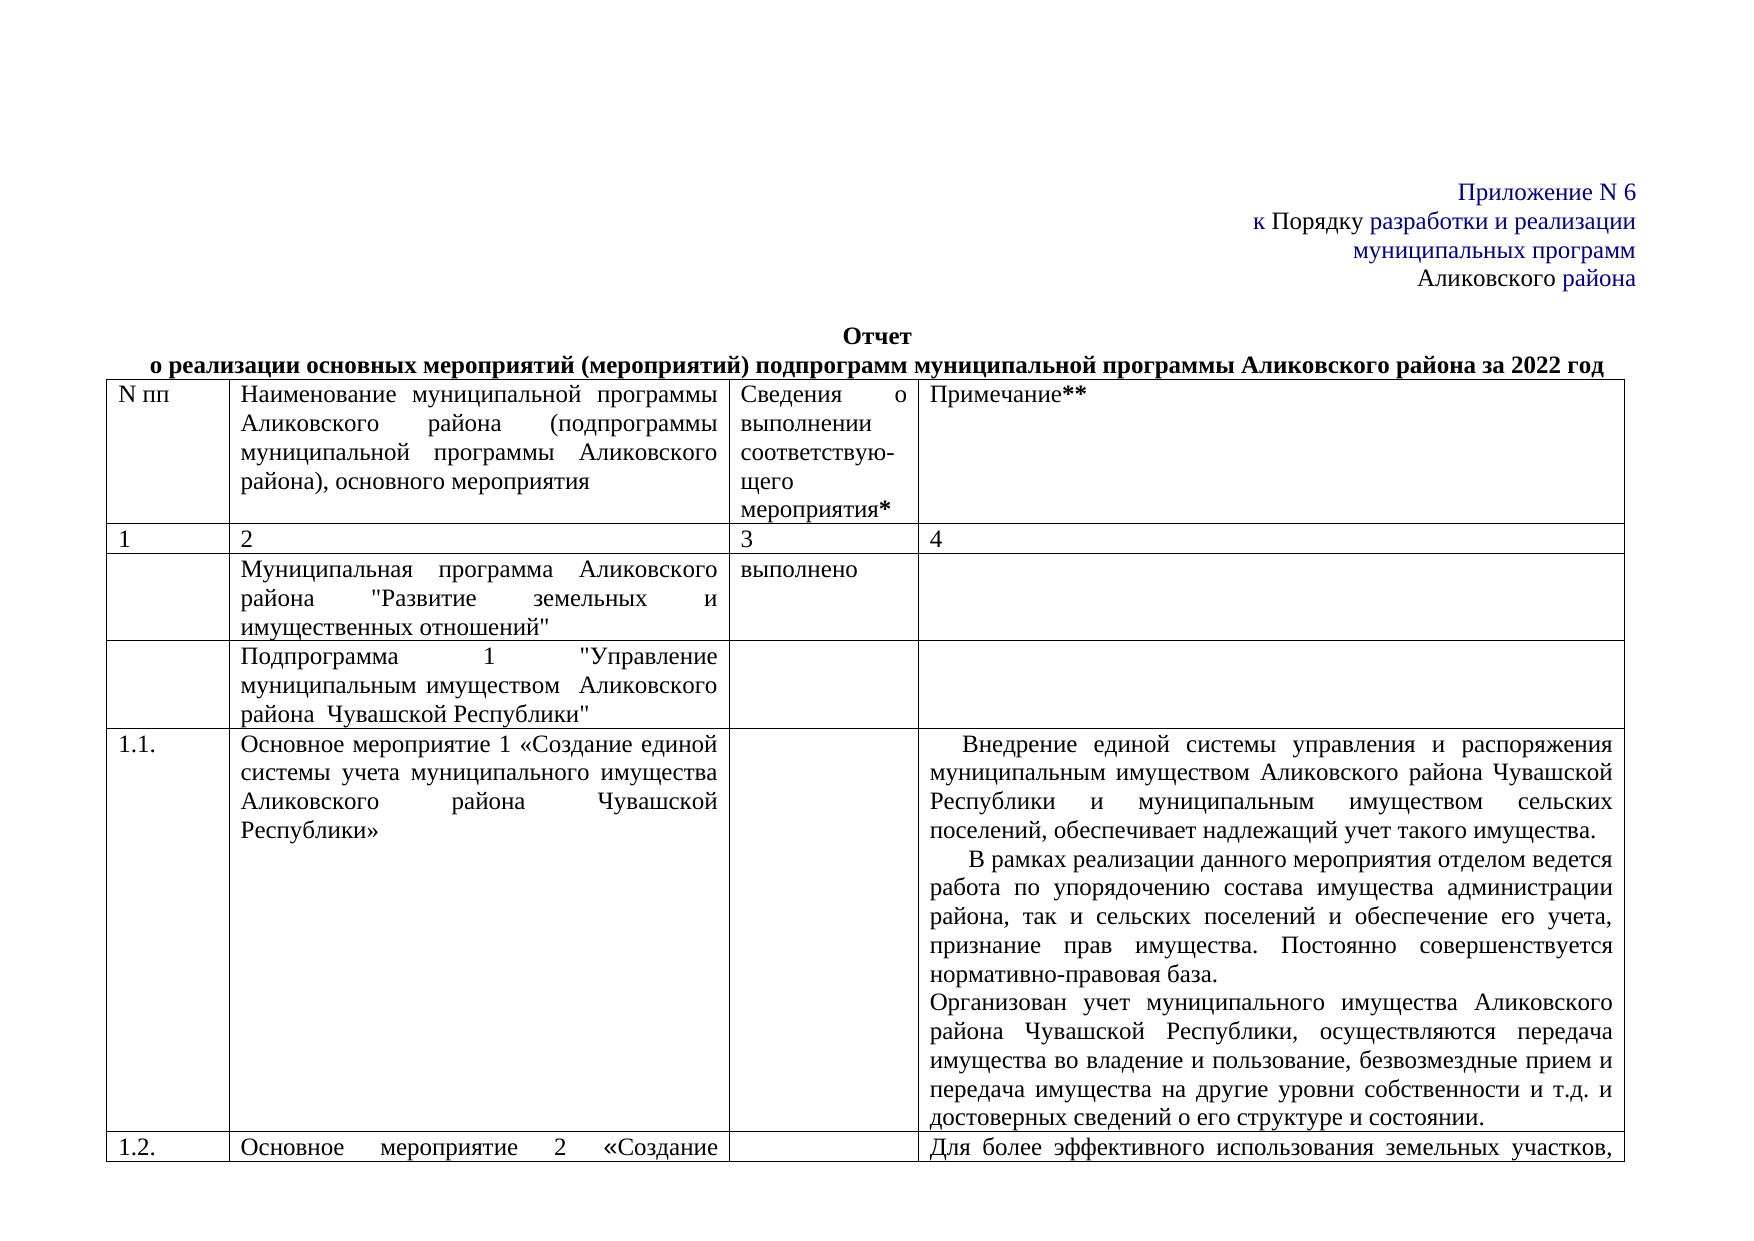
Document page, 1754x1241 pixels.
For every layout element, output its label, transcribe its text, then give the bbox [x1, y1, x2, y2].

table_cell [919, 641, 1624, 728]
table_cell 2 [230, 524, 729, 553]
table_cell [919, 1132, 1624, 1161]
table_cell Подпрограмма 1 "Управление муниципальным имуществом Аликовского района Чувашской Республики" [230, 641, 729, 728]
table_header Наименование муниципальной программы Аликовского района (подпрограммы муниципальной программы Аликовского района), основного мероприятия [230, 380, 729, 523]
table_header Сведения о выполнении соответствую-щего мероприятия* [730, 380, 918, 523]
table_cell [107, 554, 229, 640]
table_cell 1.1. [107, 729, 229, 1131]
table_header Примечание** [919, 380, 1624, 523]
table_header N пп [107, 380, 229, 523]
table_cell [230, 1132, 729, 1161]
table_cell [107, 641, 229, 728]
table_cell 1.2. [107, 1132, 229, 1161]
table_cell [919, 554, 1624, 640]
table_cell Основное мероприятие 1 «Создание единой системы учета муниципального имущества Аликовского района Чувашской Республики» [230, 729, 729, 1131]
table_cell 4 [919, 524, 1624, 553]
table_cell Внедрение единой системы управления и распоряжения муниципальным имуществом Аликовского района Чувашской Республики и муниципальным имуществом сельских поселений, обеспечивает надлежащий учет такого имущества. В рамках реализации данного мероприятия отделом ведется работа по упорядочению состава имущества администрации района, так и сельских поселений и обеспечение его учета, признание прав имущества. Постоянно совершенствуется нормативно-правовая база. Организован учет муниципального имущества Аликовского района Чувашской Республики, осуществляются передача имущества во владение и пользование, безвозмездные прием и передача имущества на другие уровни собственности и т.д. и достоверных сведений о его структуре и состоянии. [919, 729, 1624, 1131]
text Приложение N 6 к Порядку разработки и реализации муниципальных программ Аликовского района [118, 177, 1636, 292]
subtitle Отчет о реализации основных мероприятий (мероприятий) подпрограмм муниципальной программы Аликовского района за 2022 год [118, 321, 1636, 378]
table_cell [730, 729, 918, 1131]
table_cell 1 [107, 524, 229, 553]
table_cell выполнено [730, 554, 918, 640]
table_cell [730, 1132, 918, 1161]
table_cell [730, 641, 918, 728]
table_cell Муниципальная программа Аликовского района "Развитие земельных и имущественных отношений" [230, 554, 729, 640]
table_cell 3 [730, 524, 918, 553]
